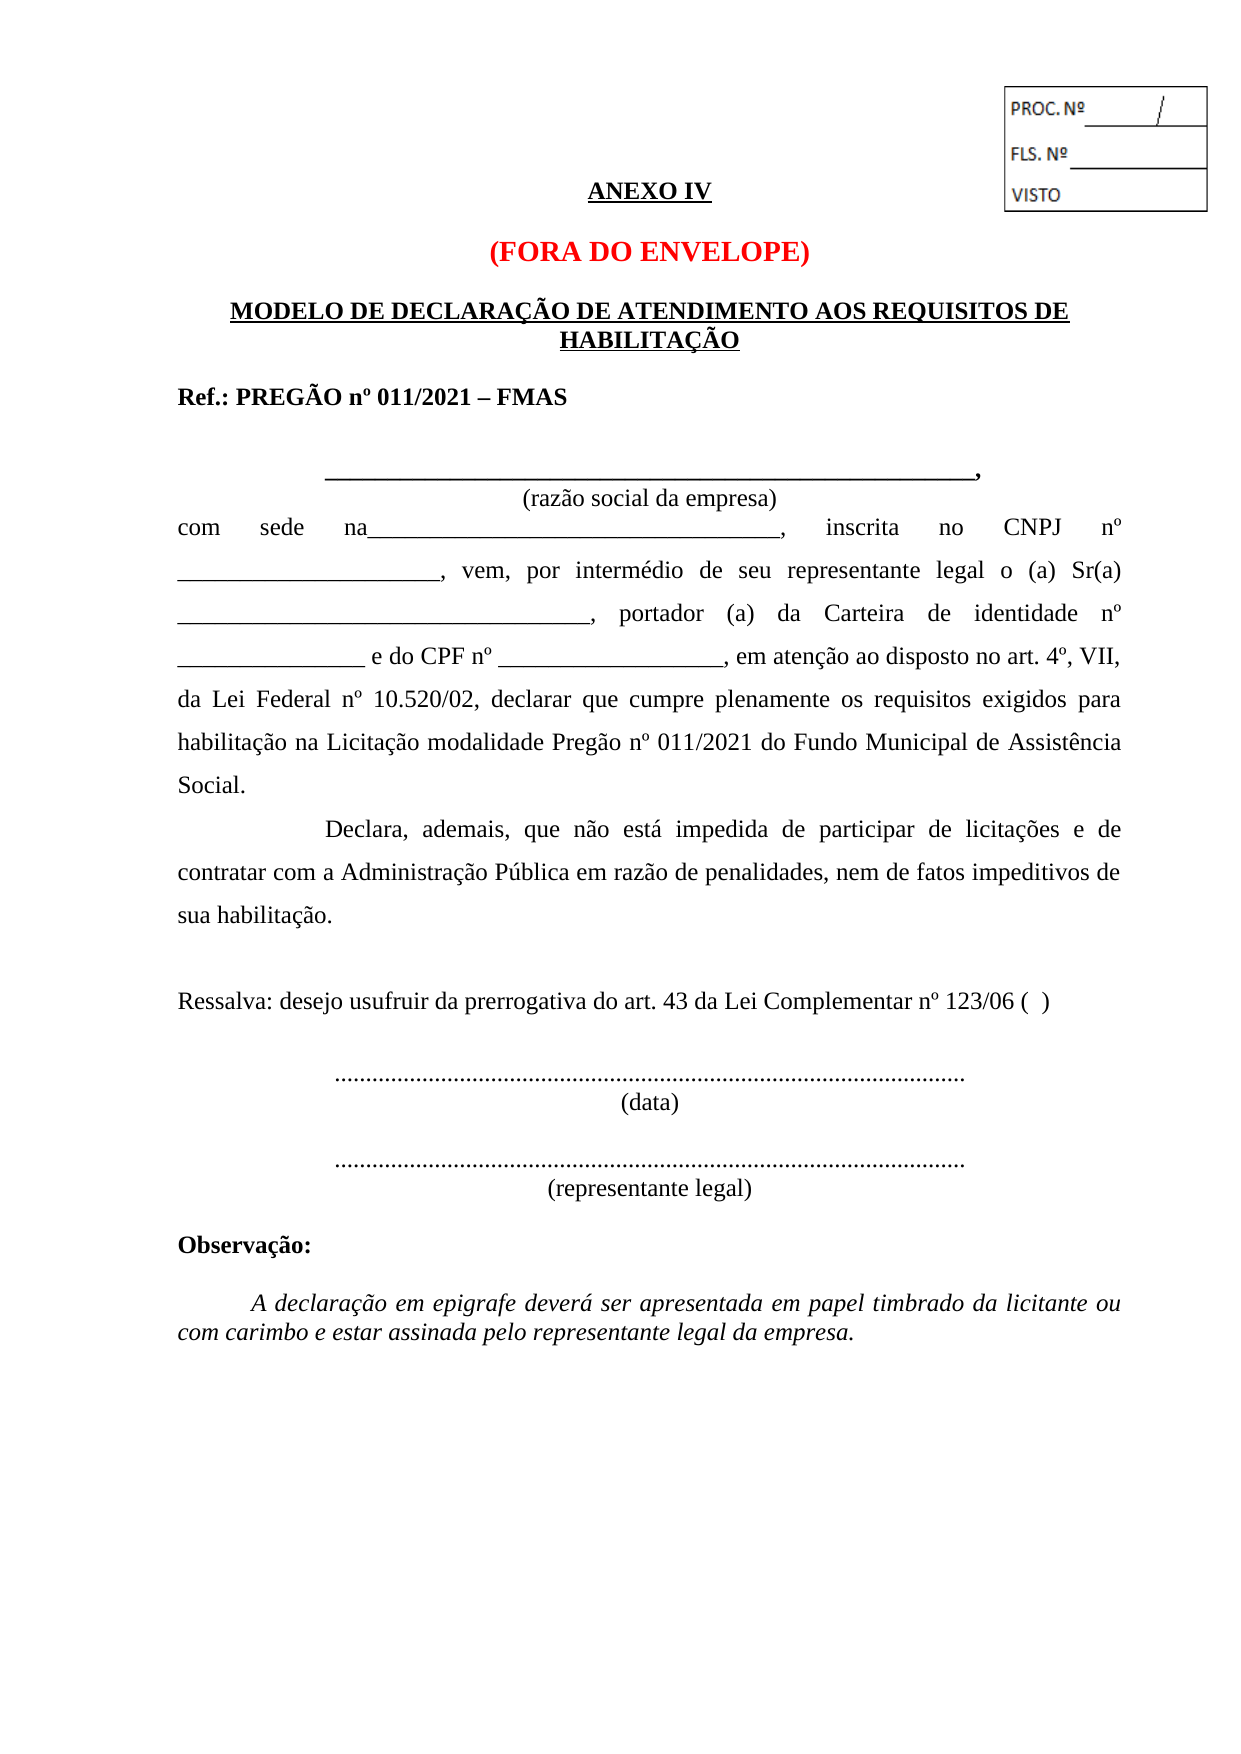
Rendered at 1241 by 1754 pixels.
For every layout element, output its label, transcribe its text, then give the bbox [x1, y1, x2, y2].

text (FORA DO ENVELOPE) [177, 234, 1122, 267]
text A declaração em epigrafe deverá ser apresentada em papel timbrado da licitante ou com carimbo e estar assinada pelo representante legal da empresa. [177, 1288, 1122, 1346]
text Ressalva: desejo usufruir da prerrogativa do art. 43 da Lei Complementar nº 123/06 ( ) [177, 986, 1122, 1015]
text (representante legal) [177, 1173, 1122, 1202]
text (data) [177, 1087, 1122, 1116]
text ANEXO IV [177, 176, 1122, 205]
text MODELO DE DECLARAÇÃO DE ATENDIMENTO AOS REQUISITOS DE HABILITAÇÃO [177, 296, 1122, 354]
text Declara, ademais, que não está impedida de participar de licitações e de contratar com a Administração Pública em razão de penalidades, nem de fatos impeditivos de sua habilitação. [177, 814, 1122, 929]
text Ref.: PREGÃO nº 011/2021 – FMAS [177, 382, 1122, 411]
text Observação: [177, 1231, 1122, 1259]
text (razão social da empresa) [177, 483, 1122, 512]
text com sede na_________________________________, inscrita no CNPJ nº _____________________, vem, por intermédio de seu representante legal o (a) Sr(a) _________________________________, portador (a) da Carteira de identidade nº _______________ e do CPF nº __________________, em atenção ao disposto no art. 4º, VII, da Lei Federal nº 10.520/02, declarar que cumpre plenamente os requisitos exigidos para habilitação na Licitação modalidade Pregão nº 011/2021 do Fundo Municipal de Assistência Social. [177, 512, 1122, 799]
text ..................................................................................................... [177, 1058, 1122, 1087]
text ..................................................................................................... [177, 1144, 1122, 1173]
text ____________________________________________________, [325, 454, 1122, 483]
picture [1004, 86, 1208, 212]
